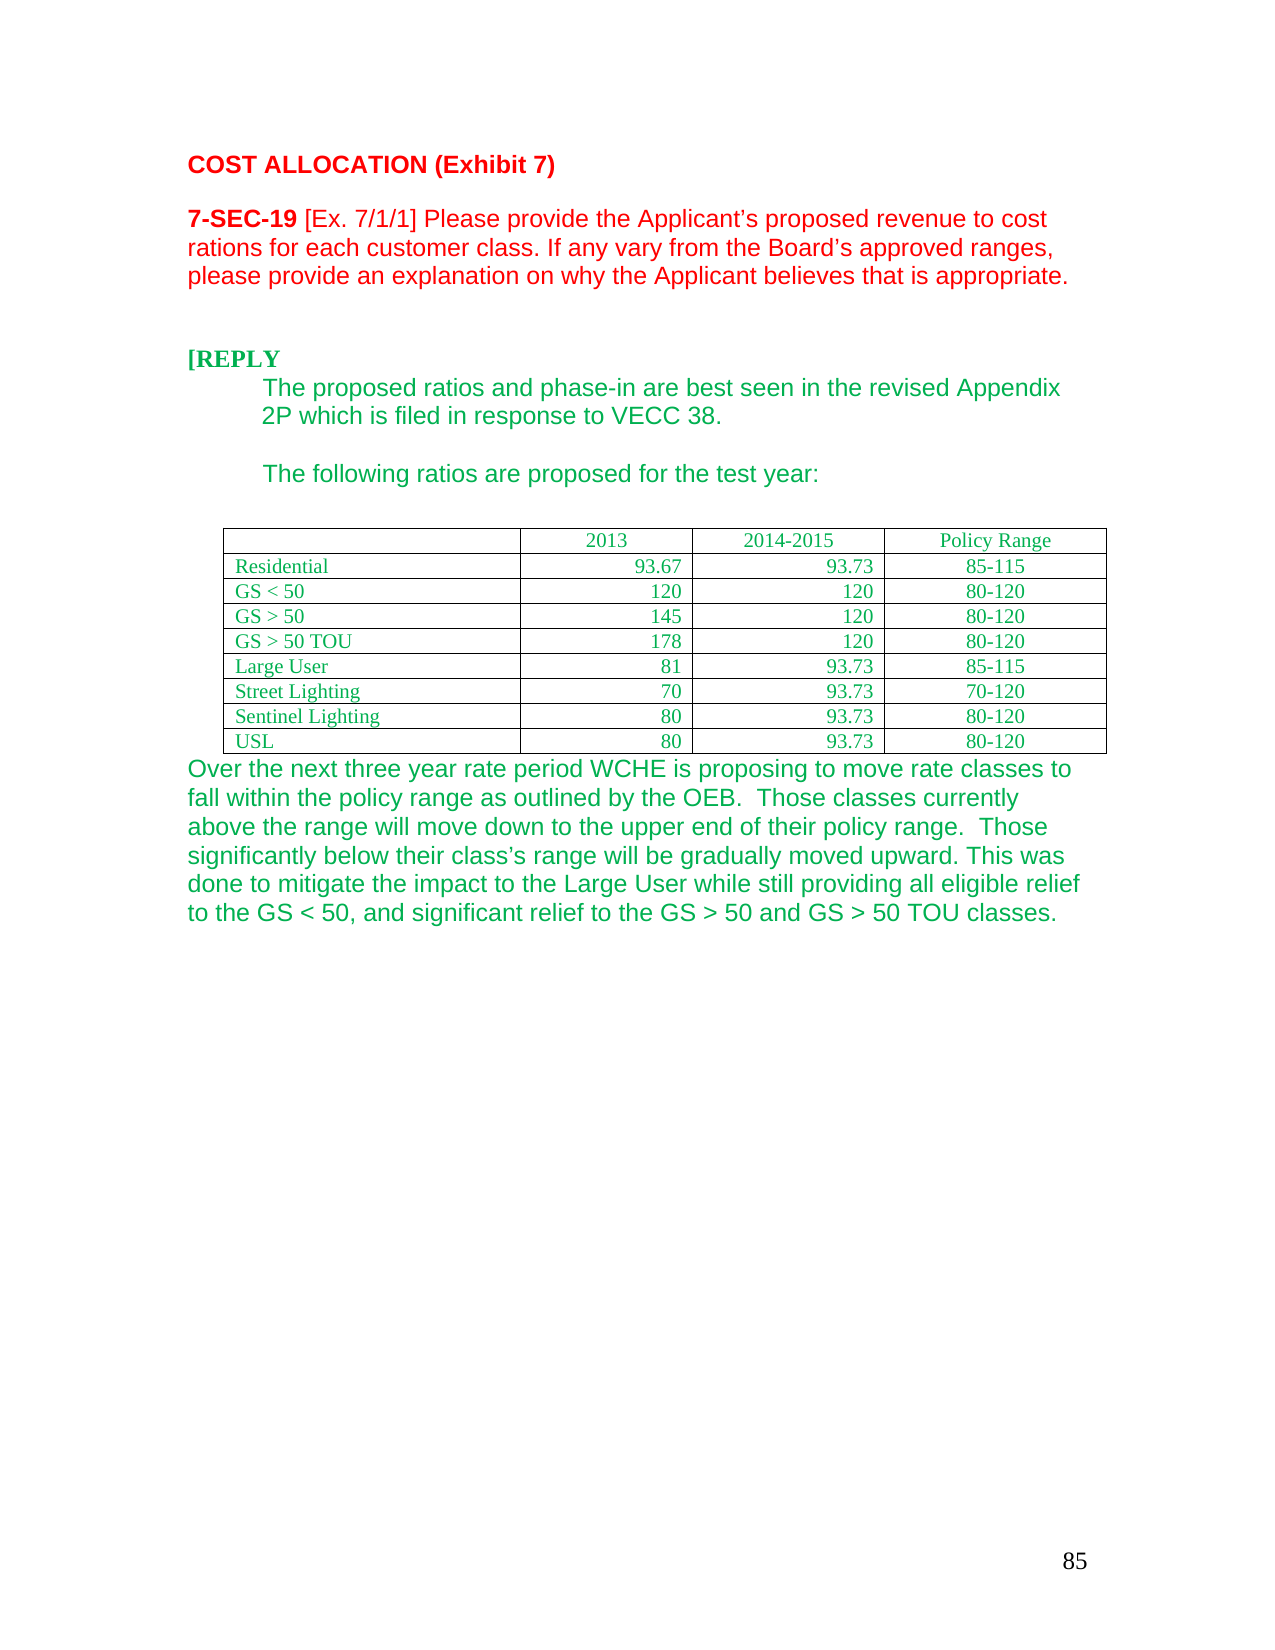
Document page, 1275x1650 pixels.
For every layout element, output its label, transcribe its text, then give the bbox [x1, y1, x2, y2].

table_cell 70 [521, 679, 692, 703]
table_cell 80-120 [885, 629, 1106, 653]
table_cell 85-115 [885, 654, 1106, 678]
table_cell Sentinel Lighting [224, 704, 520, 728]
table_header [224, 529, 520, 552]
table_header 2014-2015 [693, 529, 884, 552]
table_cell 178 [521, 629, 692, 653]
table_cell 120 [693, 629, 884, 653]
table_cell 81 [521, 654, 692, 678]
table_cell 93.73 [693, 654, 884, 678]
text The following ratios are proposed for the test year: [187, 459, 1087, 487]
table_cell 80-120 [885, 604, 1106, 628]
table_cell 93.73 [693, 729, 884, 753]
table_cell 80-120 [885, 579, 1106, 603]
table_cell USL [224, 729, 520, 753]
table_cell 85-115 [885, 554, 1106, 578]
text 7-SEC-19 [Ex. 7/1/1] Please provide the Applicant’s proposed revenue to cost rations for each customer class. If any vary from the Board’s approved ranges, please provide an explanation on why the Applicant believes that is appropriate. [187, 204, 1087, 290]
table_cell 93.73 [693, 679, 884, 703]
table_cell 145 [521, 604, 692, 628]
table_cell Residential [224, 554, 520, 578]
table_cell Street Lighting [224, 679, 520, 703]
table_cell Large User [224, 654, 520, 678]
table_cell 93.67 [521, 554, 692, 578]
table_cell 93.73 [693, 704, 884, 728]
table_cell 80-120 [885, 704, 1106, 728]
table_cell GS > 50 TOU [224, 629, 520, 653]
table_cell 70-120 [885, 679, 1106, 703]
table_cell 120 [693, 579, 884, 603]
table_header Policy Range [885, 529, 1106, 552]
table_cell GS < 50 [224, 579, 520, 603]
table_cell 80 [521, 729, 692, 753]
text The proposed ratios and phase-in are best seen in the revised Appendix 2P which is filed in response to VECC 38. [261, 372, 1087, 430]
table_cell 93.73 [693, 554, 884, 578]
table_cell 120 [693, 604, 884, 628]
text COST ALLOCATION (Exhibit 7) [187, 150, 1087, 179]
text [REPLY [187, 344, 1087, 372]
table_header 2013 [521, 529, 692, 552]
text Over the next three year rate period WCHE is proposing to move rate classes to fall within the policy range as outlined by the OEB. Those classes currently above the range will move down to the upper end of their policy range. Those significantly below their class’s range will be gradually moved upward. This was done to mitigate the impact to the Large User while still providing all eligible relief to the GS < 50, and significant relief to the GS > 50 and GS > 50 TOU classes. [187, 574, 1087, 927]
table_cell 120 [521, 579, 692, 603]
table_cell GS > 50 [224, 604, 520, 628]
table_cell 80-120 [885, 729, 1106, 753]
table_cell 80 [521, 704, 692, 728]
